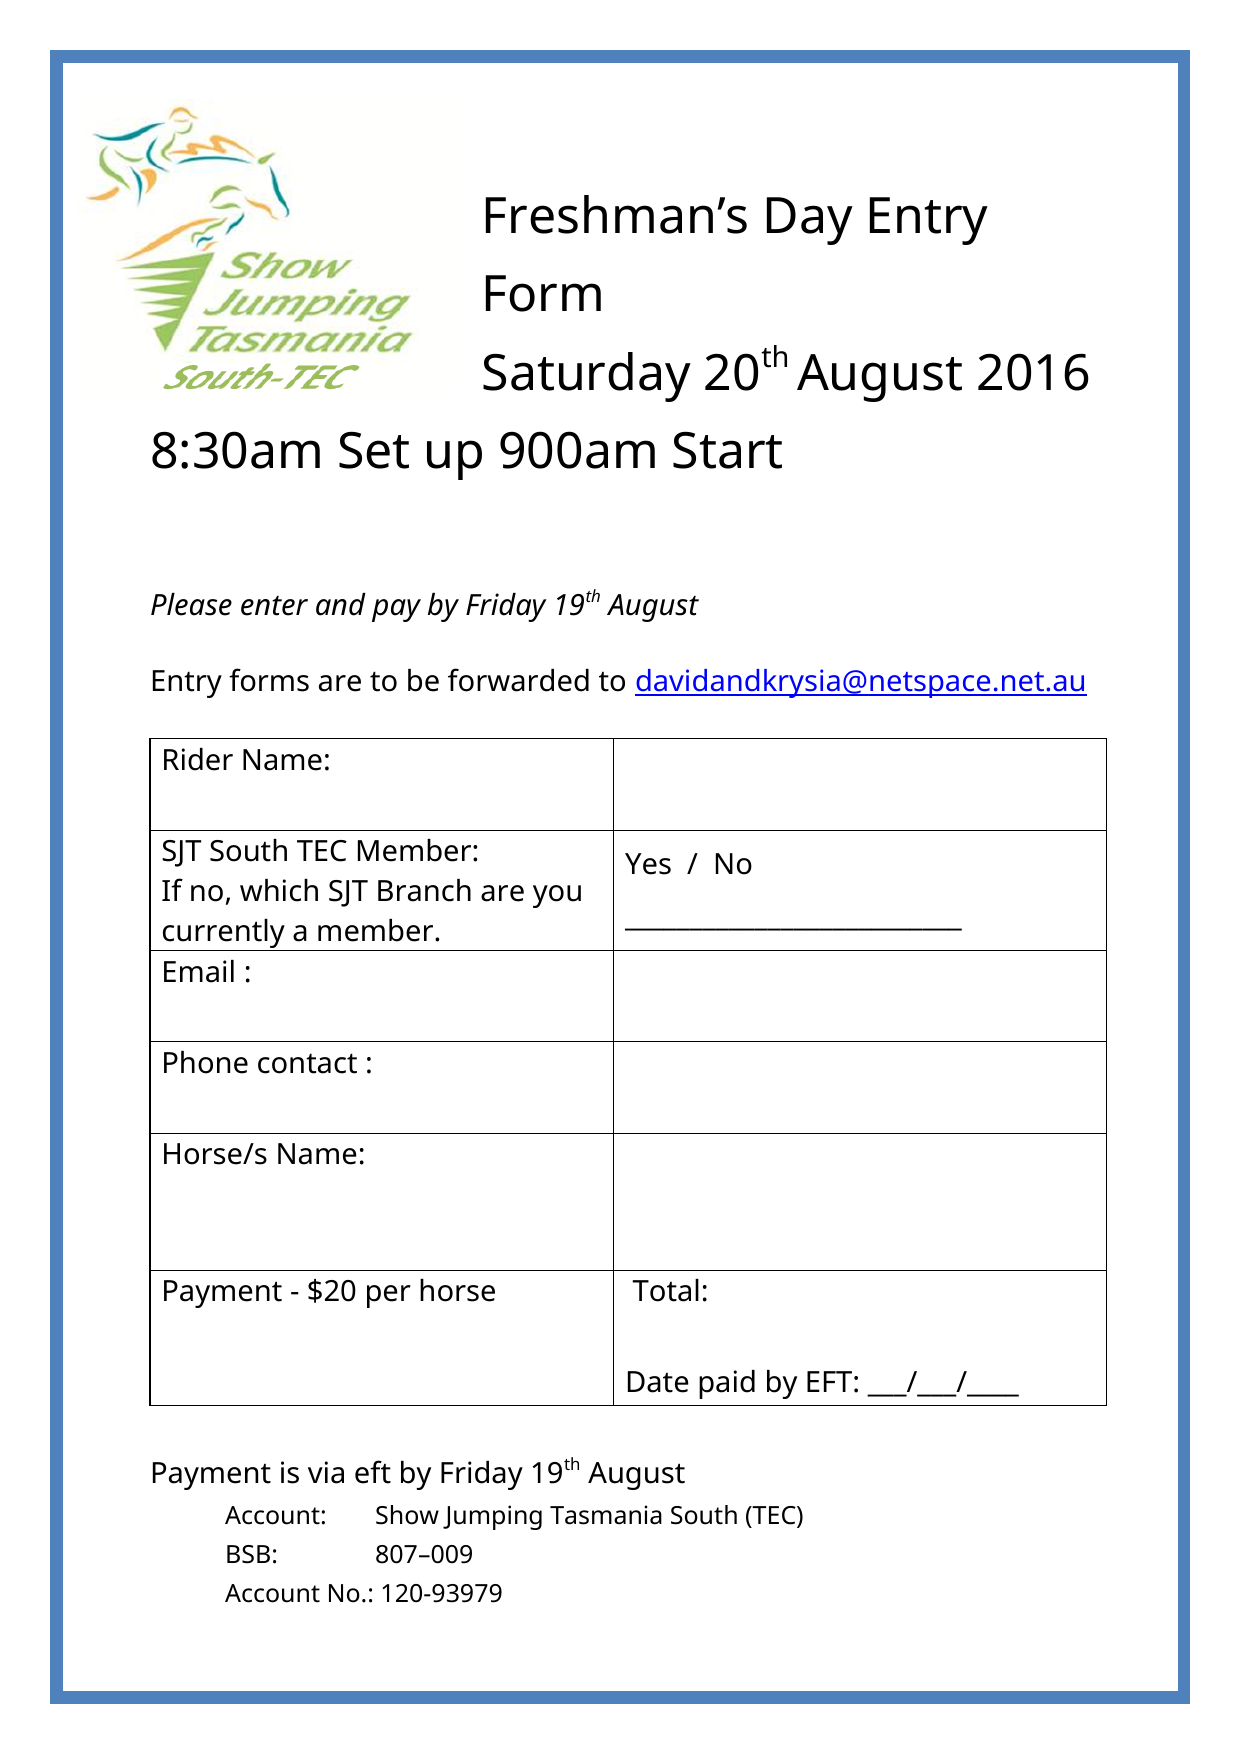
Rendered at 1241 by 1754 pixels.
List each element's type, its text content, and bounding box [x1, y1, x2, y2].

table_cell [614, 951, 1106, 1041]
text Entry forms are to be forwarded to davidandkrysia@netspace.net.au [150, 661, 1107, 700]
table_cell Total: Date paid by EFT: ___/___/____ [614, 1271, 1106, 1405]
text Account No.: 120-93979 [225, 1576, 1107, 1610]
text Freshman’s Day Entry Form [463, 180, 1107, 326]
table_cell Payment - $20 per horse [151, 1271, 613, 1405]
text BSB: 807–009 [225, 1537, 1107, 1571]
text Saturday 20th August 2016 8:30am Set up 900am Start [150, 337, 1107, 483]
table_cell Email : [151, 951, 613, 1041]
text Please enter and pay by Friday 19th August [150, 584, 1107, 656]
table_cell Horse/s Name: [151, 1134, 613, 1269]
table_cell Phone contact : [151, 1042, 613, 1132]
table_cell SJT South TEC Member: If no, which SJT Branch are you currently a member. [151, 831, 613, 950]
table_cell [614, 1134, 1106, 1269]
text Payment is via eft by Friday 19th August [150, 1452, 1107, 1492]
picture [75, 98, 463, 402]
table_cell Yes / No __________________________ [614, 831, 1106, 950]
table_cell [614, 1042, 1106, 1132]
text Account: Show Jumping Tasmania South (TEC) [225, 1498, 1107, 1532]
table_header [614, 739, 1106, 830]
table_header Rider Name: [151, 739, 613, 830]
